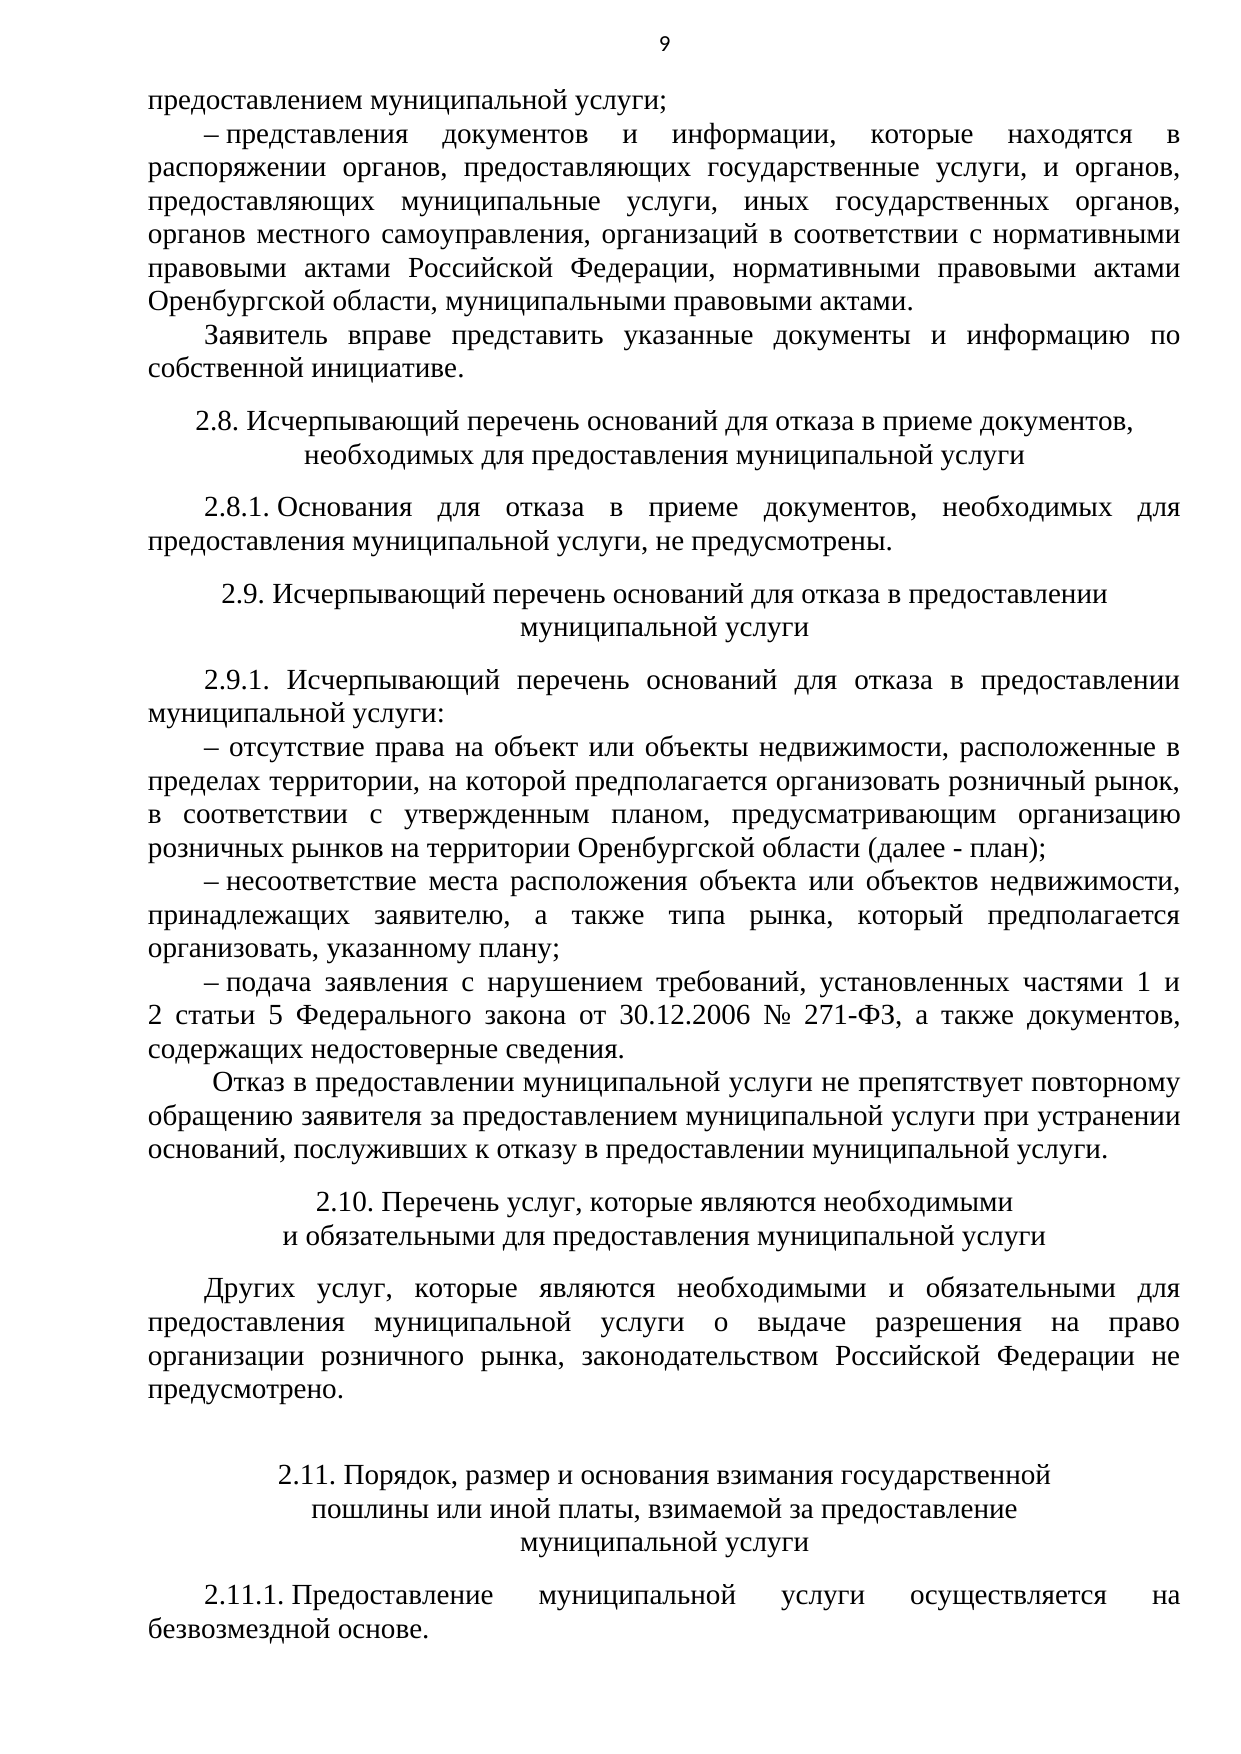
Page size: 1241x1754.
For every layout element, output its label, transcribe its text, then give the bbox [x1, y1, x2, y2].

text 2.8. Исчерпывающий перечень оснований для отказа в приеме документов, необходимых для предоставления муниципальной услуги [148, 403, 1181, 470]
text муниципальной услуги [148, 1524, 1181, 1558]
text 2.9. Исчерпывающий перечень оснований для отказа в предоставлении [148, 576, 1181, 609]
text и обязательными для предоставления муниципальной услуги [148, 1218, 1181, 1251]
text – представления документов и информации, которые находятся в распоряжении органов, предоставляющих государственные услуги, и органов, предоставляющих муниципальные услуги, иных государственных органов, органов местного самоуправления, организаций в соответствии с нормативными правовыми актами Российской Федерации, нормативными правовыми актами Оренбургской области, муниципальными правовыми актами. [148, 116, 1181, 317]
text 2.11. Порядок, размер и основания взимания государственной [148, 1457, 1181, 1491]
text Других услуг, которые являются необходимыми и обязательными для предоставления муниципальной услуги о выдаче разрешения на право организации розничного рынка, законодательством Российской Федерации не предусмотрено. [148, 1271, 1181, 1405]
text 2.9.1. Исчерпывающий перечень оснований для отказа в предоставлении муниципальной услуги: [148, 662, 1181, 729]
text – подача заявления с нарушением требований, установленных частями 1 и 2 статьи 5 Федерального закона от 30.12.2006 № 271-ФЗ, а также документов, содержащих недостоверные сведения. [148, 964, 1181, 1064]
text Отказ в предоставлении муниципальной услуги не препятствует повторному обращению заявителя за предоставлением муниципальной услуги при устранении оснований, послуживших к отказу в предоставлении муниципальной услуги. [148, 1064, 1181, 1165]
text Заявитель вправе представить указанные документы и информацию по собственной инициативе. [148, 317, 1181, 384]
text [148, 82, 1181, 116]
text 2.11.1. Предоставление муниципальной услуги осуществляется на безвозмездной основе. [148, 1577, 1181, 1644]
text – несоответствие места расположения объекта или объектов недвижимости, принадлежащих заявителю, а также типа рынка, который предполагается организовать, указанному плану; [148, 863, 1181, 964]
text 2.10. Перечень услуг, которые являются необходимыми [148, 1184, 1181, 1218]
text 2.8.1. Основания для отказа в приеме документов, необходимых для предоставления муниципальной услуги, не предусмотрены. [148, 489, 1181, 557]
text муниципальной услуги [148, 609, 1181, 643]
text пошлины или иной платы, взимаемой за предоставление [148, 1491, 1181, 1524]
text – отсутствие права на объект или объекты недвижимости, расположенные в пределах территории, на которой предполагается организовать розничный рынок, в соответствии с утвержденным планом, предусматривающим организацию розничных рынков на территории Оренбургской области (далее - план); [148, 729, 1181, 863]
